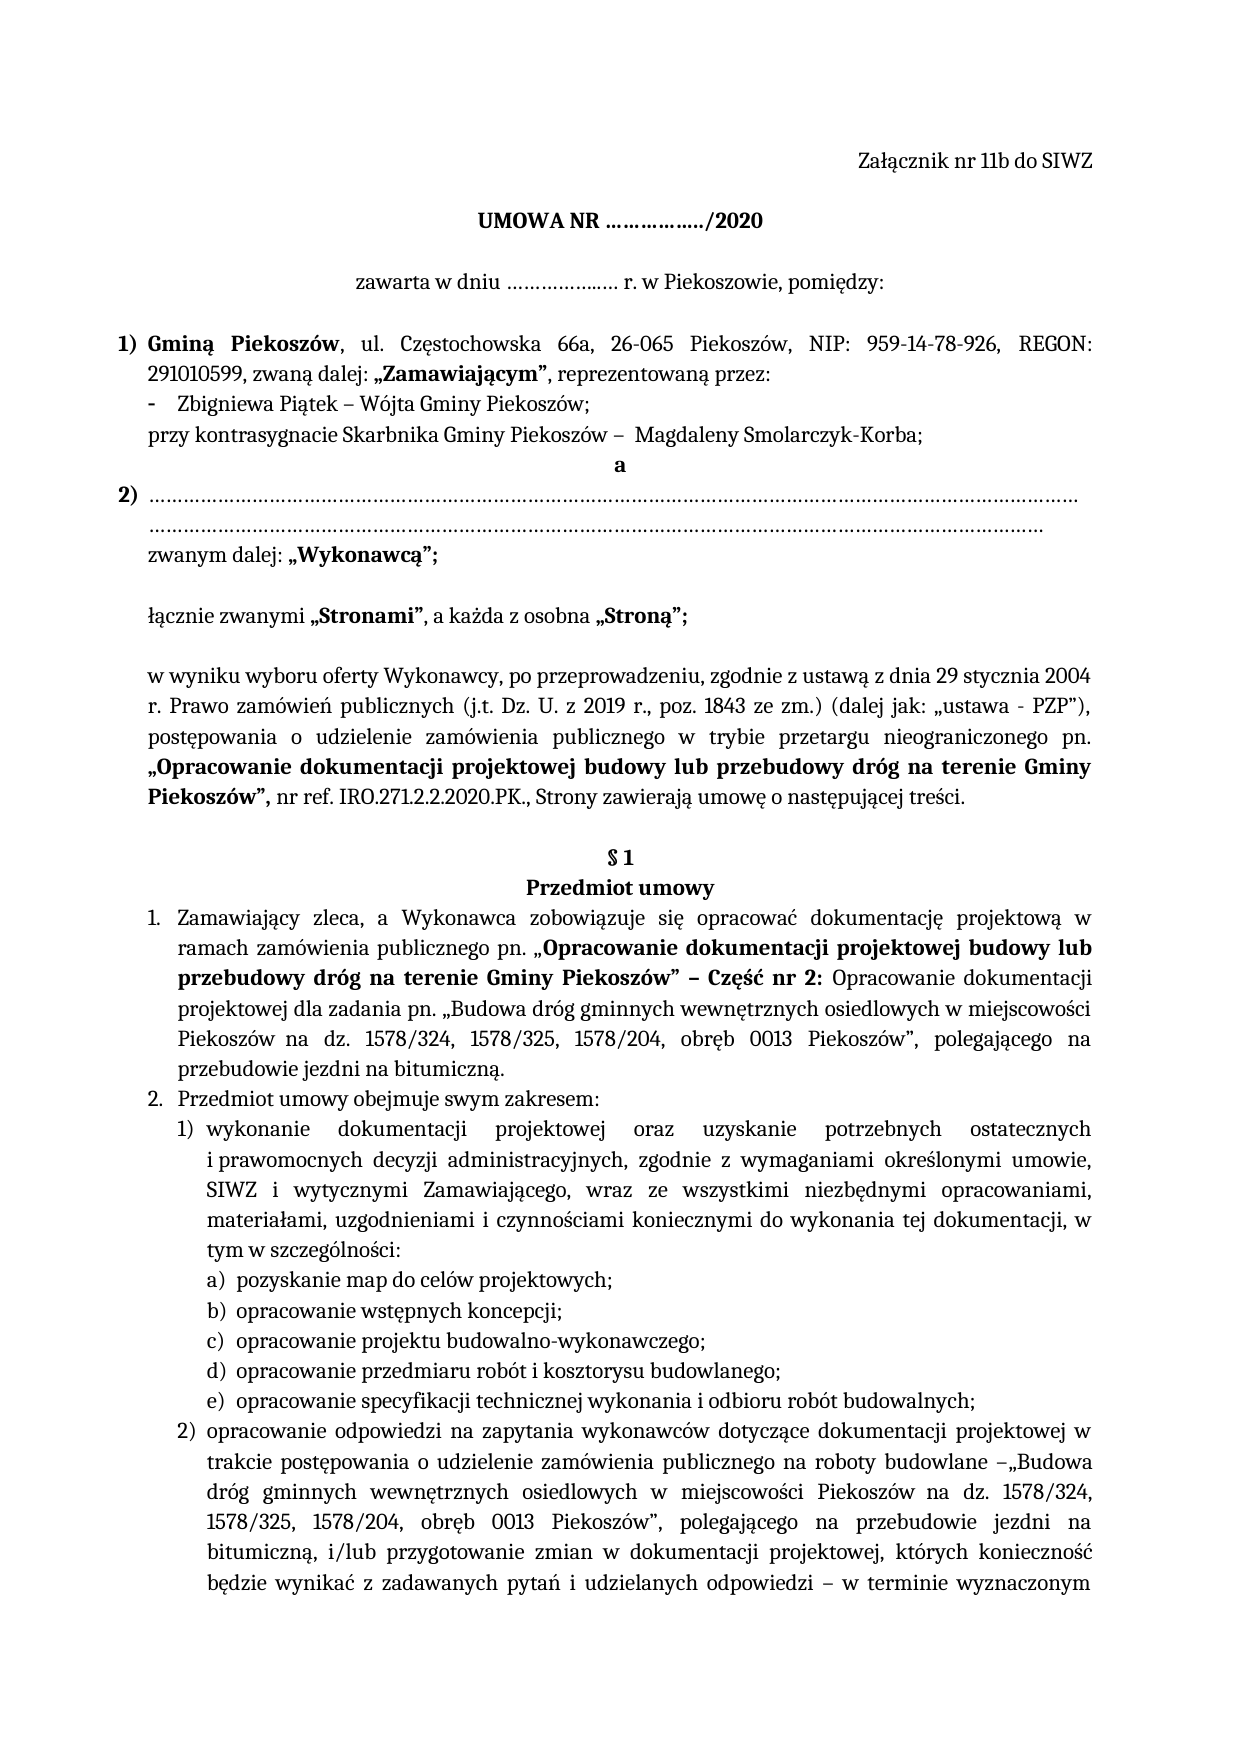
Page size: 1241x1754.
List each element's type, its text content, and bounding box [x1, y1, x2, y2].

text łącznie zwanymi „Stronami”, a każda z osobna „Stroną”; [148, 603, 1093, 629]
list Przedmiot umowy obejmuje swym zakresem: [148, 1086, 1093, 1112]
list wykonanie dokumentacji projektowej oraz uzyskanie potrzebnych ostatecznych i prawomocnych decyzji administracyjnych, zgodnie z wymaganiami określonymi umowie, SIWZ i wytycznymi Zamawiającego, wraz ze wszystkimi niezbędnymi opracowaniami, materiałami, uzgodnieniami i czynnościami koniecznymi do wykonania tej dokumentacji, w tym w szczególności: [177, 1116, 1093, 1263]
list ………………………………………………………………………………………………………………………………………………………………………………………………………………………………………………………………………………………… [118, 482, 1093, 538]
text a [148, 452, 1093, 478]
list opracowanie projektu budowalno-wykonawczego; [207, 1328, 1093, 1354]
text przy kontrasygnacie Skarbnika Gminy Piekoszów – Magdaleny Smolarczyk-Korba; [148, 421, 1093, 448]
list Gminą Piekoszów, ul. Częstochowska 66a, 26-065 Piekoszów, NIP: 959-14-78-926, REGON: 291010599, zwaną dalej: „Zamawiającym”, reprezentowaną przez: [118, 331, 1093, 387]
text § 1 [148, 844, 1093, 871]
list Zbigniewa Piątek – Wójta Gminy Piekoszów; [148, 391, 1093, 418]
list opracowanie wstępnych koncepcji; [207, 1297, 1093, 1324]
text Załącznik nr 11b do SIWZ [148, 148, 1093, 174]
list pozyskanie map do celów projektowych; [207, 1267, 1093, 1294]
list opracowanie przedmiaru robót i kosztorysu budowlanego; [207, 1358, 1093, 1384]
text w wyniku wyboru oferty Wykonawcy, po przeprowadzeniu, zgodnie z ustawą z dnia 29 stycznia 2004 r. Prawo zamówień publicznych (j.t. Dz. U. z 2019 r., poz. 1843 ze zm.) (dalej jak: „ustawa - PZP”), postępowania o udzielenie zamówienia publicznego w trybie przetargu nieograniczonego pn. „Opracowanie dokumentacji projektowej budowy lub przebudowy dróg na terenie Gminy Piekoszów”, nr ref. IRO.271.2.2.2020.PK., Strony zawierają umowę o następującej treści. [148, 663, 1093, 810]
list opracowanie specyfikacji technicznej wykonania i odbioru robót budowalnych; [207, 1388, 1093, 1414]
text UMOWA NR ……………../2020 [148, 208, 1093, 234]
list zwanym dalej: „Wykonawcą”; [148, 542, 1093, 569]
text zawarta w dniu ……………..… r. w Piekoszowie, pomiędzy: [148, 268, 1093, 295]
list Zamawiający zleca, a Wykonawca zobowiązuje się opracować dokumentację projektową w ramach zamówienia publicznego pn. „Opracowanie dokumentacji projektowej budowy lub przebudowy dróg na terenie Gminy Piekoszów” – Część nr 2: Opracowanie dokumentacji projektowej dla zadania pn. „Budowa dróg gminnych wewnętrznych osiedlowych w miejscowości Piekoszów na dz. 1578/324, 1578/325, 1578/204, obręb 0013 Piekoszów”, polegającego na przebudowie jezdni na bitumiczną. [148, 905, 1093, 1082]
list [177, 1418, 1093, 1596]
text Przedmiot umowy [148, 874, 1093, 901]
